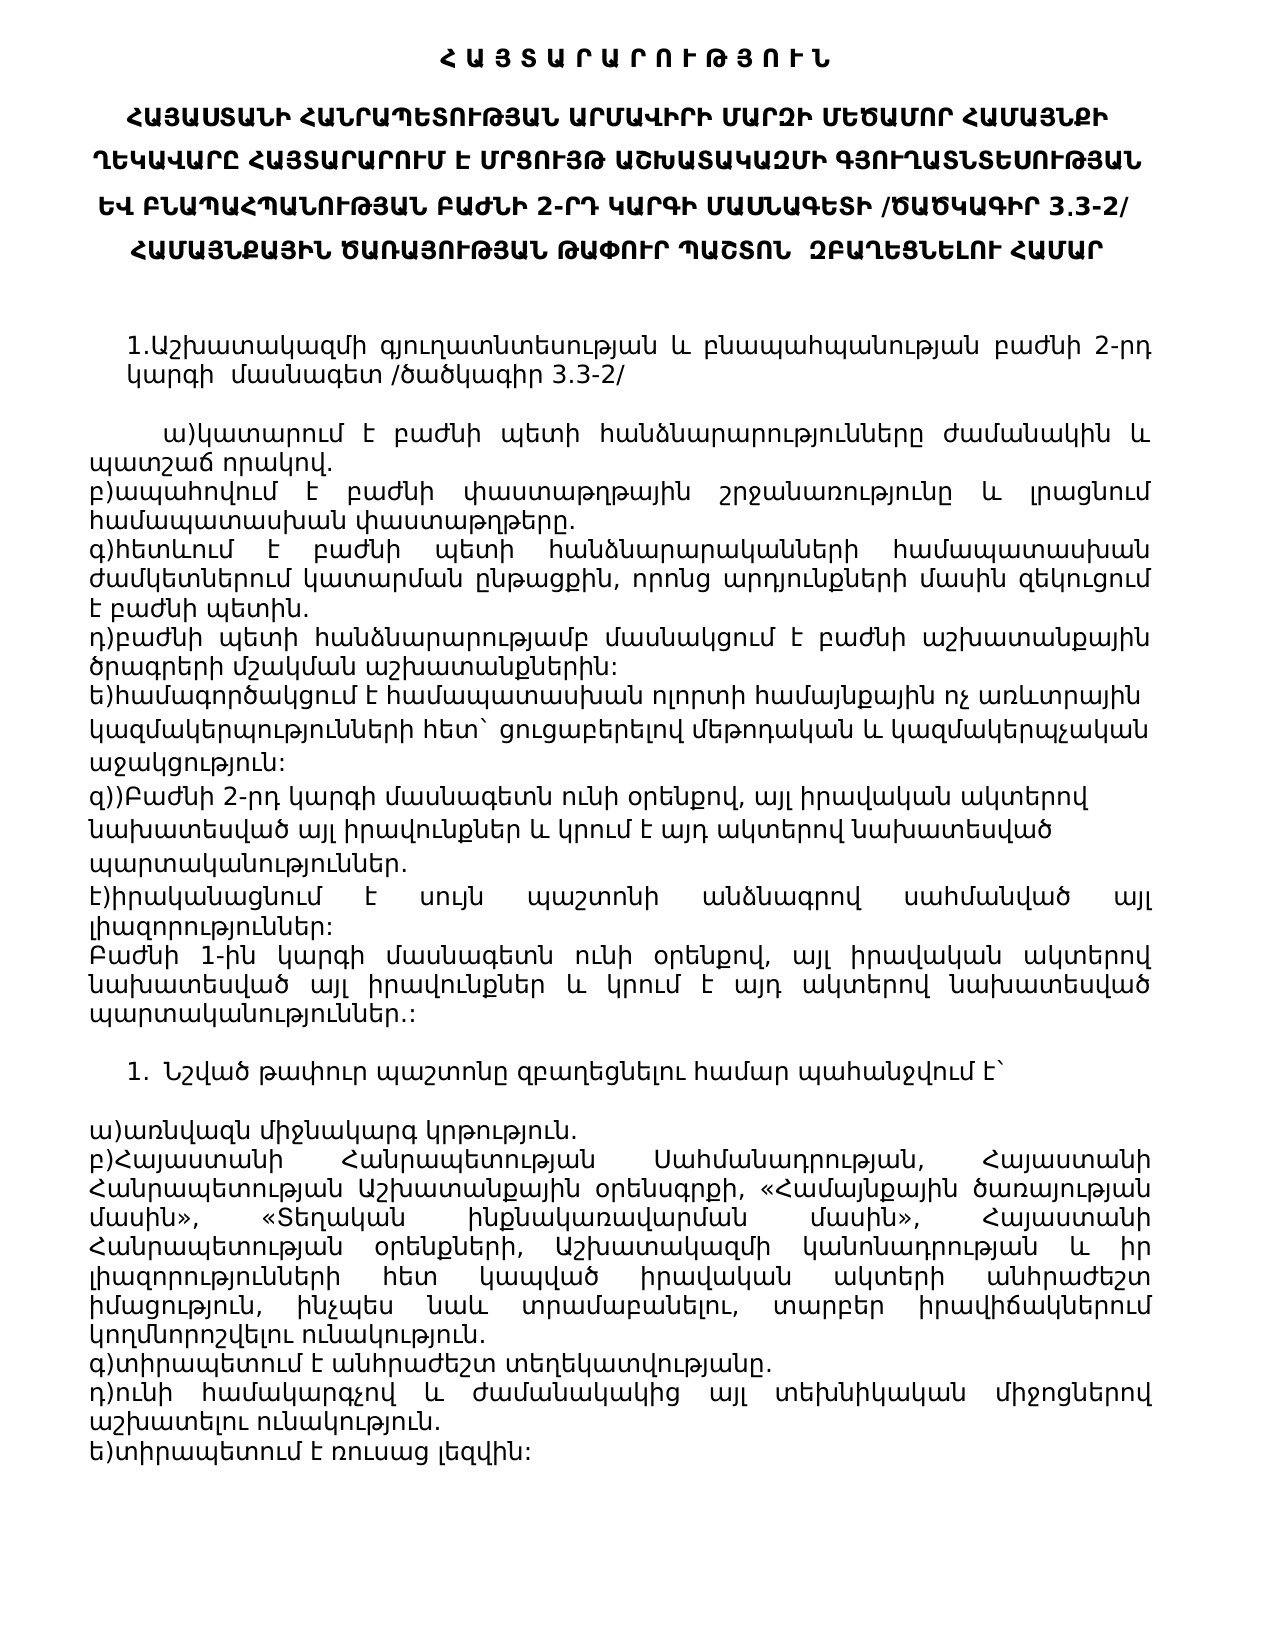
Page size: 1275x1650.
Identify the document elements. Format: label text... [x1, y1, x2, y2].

text ե)տիրապետում է ռուսաց լեզվին: [89, 1437, 1152, 1466]
text է)իրականացնում է սույն պաշտոնի անձնագրով սահմանված այլ լիազորություններ: [89, 882, 1152, 941]
text Հ Ա Յ Տ Ա Ր Ա Ր Ո Ւ Թ Յ Ո Ւ Ն [89, 44, 1152, 73]
text Բաժնի 1-ին կարգի մասնագետն ունի օրենքով, այլ իրավական ակտերով նախատեսված այլ իրավունքներ և կրում է այդ ակտերով նախատեսված պարտականություններ.: [89, 941, 1152, 1028]
text դ)ունի համակարգչով և ժամանակակից այլ տեխնիկական միջոցներով աշխատելու ունակություն. [89, 1378, 1152, 1437]
text բ)ապահովում է բաժնի փաստաթղթային շրջանառությունը և լրացնում համապատասխան փաստաթղթերը. [89, 477, 1152, 535]
text ՀԱՅԱՍՏԱՆԻ ՀԱՆՐԱՊԵՏՈՒԹՅԱՆ ԱՐՄԱՎԻՐԻ ՄԱՐԶԻ ՄԵԾԱՄՈՐ ՀԱՄԱՅՆՔԻ ՂԵԿԱՎԱՐԸ ՀԱՅՏԱՐԱՐՈՒՄ Է ՄՐՑՈՒՅԹ ԱՇԽԱՏԱԿԱԶՄԻ ԳՅՈՒՂԱՏՆՏԵՍՈՒԹՅԱՆ ԵՎ ԲՆԱՊԱՀՊԱՆՈՒԹՅԱՆ ԲԱԺՆԻ 2-ՐԴ ԿԱՐԳԻ ՄԱՍՆԱԳԵՏԻ /ԾԱԾԿԱԳԻՐ 3․3-2/ ՀԱՄԱՅՆՔԱՅԻՆ ԾԱՌԱՅՈՒԹՅԱՆ ԹԱՓՈՒՐ ՊԱՇՏՈՆ ԶԲԱՂԵՑՆԵԼՈՒ ՀԱՄԱՐ [89, 103, 1146, 265]
text ե)համագործակցում է համապատասխան ոլորտի համայնքային ոչ առևտրային կազմակերպությունների հետ` ցուցաբերելով մեթոդական և կազմակերպչական աջակցություն: [89, 681, 1152, 777]
text բ)Հայաստանի Հանրապետության Սահմանադրության, Հայաստանի Հանրապետության Աշխատանքային օրենսգրքի, «Համայնքային ծառայության մասին», «Տեղական ինքնակառավարման մասին», Հայաստանի Հանրապետության օրենքների, Աշխատակազմի կանոնադրության և իր լիազորությունների հետ կապված իրավական ակտերի անհրաժեշտ իմացություն, ինչպես նաև տրամաբանելու, տարբեր իրավիճակներում կողմնորոշվելու ունակություն. [89, 1145, 1152, 1349]
text դ)բաժնի պետի հանձնարարությամբ մասնակցում է բաժնի աշխատանքային ծրագրերի մշակման աշխատանքներին: [89, 623, 1152, 681]
list Նշված թափուր պաշտոնը զբաղեցնելու համար պահանջվում է` [126, 1057, 1153, 1087]
text ա)կատարում է բաժնի պետի հանձնարարությունները ժամանակին և պատշաճ որակով. [89, 419, 1152, 477]
text ա)առնվազն միջնակարգ կրթություն. [89, 1116, 1152, 1145]
text գ)հետևում է բաժնի պետի հանձնարարականների համապատասխան ժամկետներում կատարման ընթացքին, որոնց արդյունքների մասին զեկուցում է բաժնի պետին. [89, 535, 1152, 623]
text գ)տիրապետում է անհրաժեշտ տեղեկատվությանը. [89, 1349, 1152, 1378]
text 1․Աշխատակազմի գյուղատնտեսության և բնապահպանության բաժնի 2-րդ կարգի մասնագետ /ծածկագիր 3.3-2/ [126, 330, 1152, 389]
text զ))Բաժնի 2-րդ կարգի մասնագետն ունի օրենքով, այլ իրավական ակտերով նախատեսված այլ իրավունքներ և կրում է այդ ակտերով նախատեսված պարտականություններ. [89, 782, 1152, 878]
